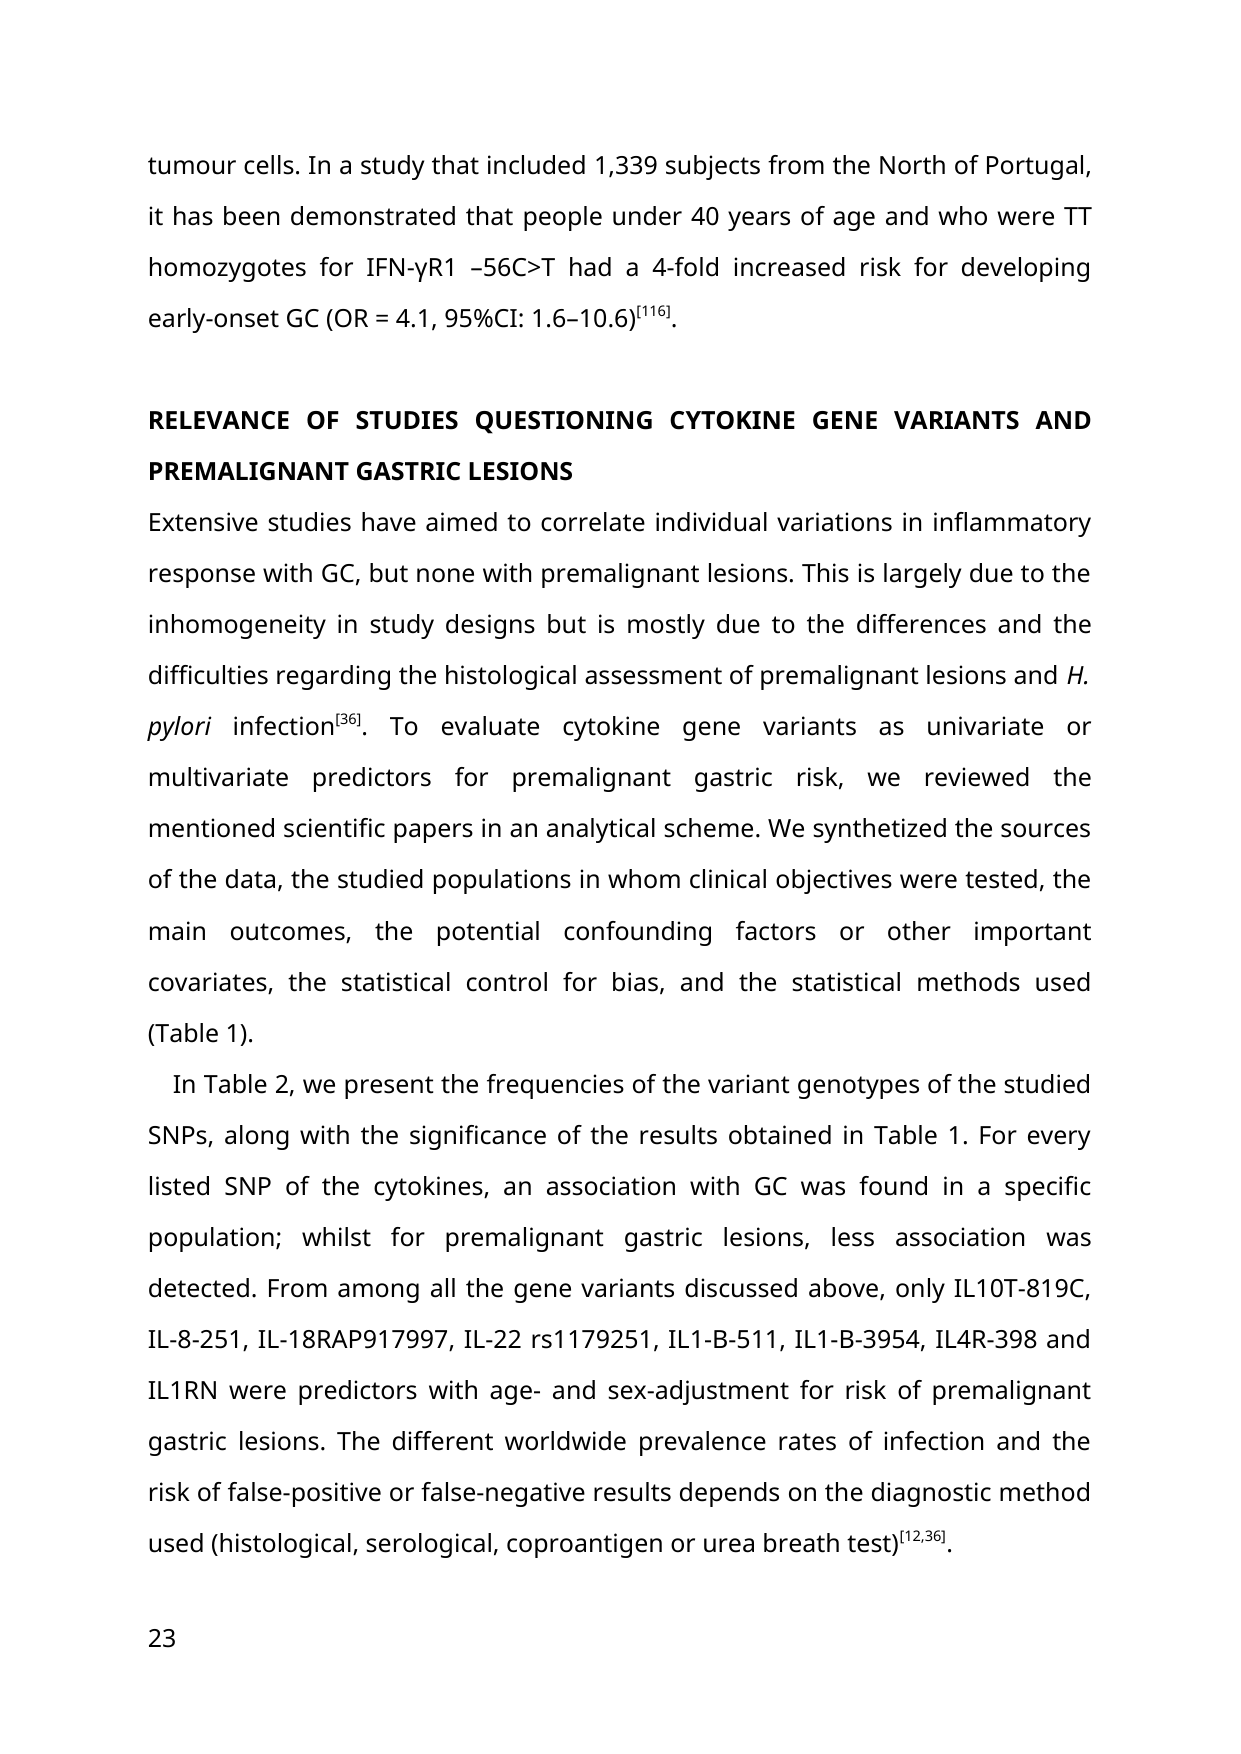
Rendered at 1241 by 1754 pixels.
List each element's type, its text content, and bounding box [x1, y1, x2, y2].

text In Table 2, we present the frequencies of the variant genotypes of the studied SNPs, along with the significance of the results obtained in Table 1. For every listed SNP of the cytokines, an association with GC was found in a specific population; whilst for premalignant gastric lesions, less association was detected. From among all the gene variants discussed above, only IL10T-819C, IL-8-251, IL-18RAP917997, IL-22 rs1179251, IL1-B-511, IL1-B-3954, IL4R-398 and IL1RN were predictors with age- and sex-adjustment for risk of premalignant gastric lesions. The different worldwide prevalence rates of infection and the risk of false-positive or false-negative results depends on the diagnostic method used (histological, serological, coproantigen or urea breath test)[12,36]. [148, 1066, 1093, 1560]
text Extensive studies have aimed to correlate individual variations in inflammatory response with GC, but none with premalignant lesions. This is largely due to the inhomogeneity in study designs but is mostly due to the differences and the difficulties regarding the histological assessment of premalignant lesions and H. pylori infection[36]. To evaluate cytokine gene variants as univariate or multivariate predictors for premalignant gastric risk, we reviewed the mentioned scientific papers in an analytical scheme. We synthetized the sources of the data, the studied populations in whom clinical objectives were tested, the main outcomes, the potential confounding factors or other important covariates, the statistical control for bias, and the statistical methods used (Table 1). [148, 505, 1093, 1049]
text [148, 148, 1093, 335]
text Relevance of studies questioning cytokine gene variants and premalignant gastric lesions [148, 403, 1093, 488]
